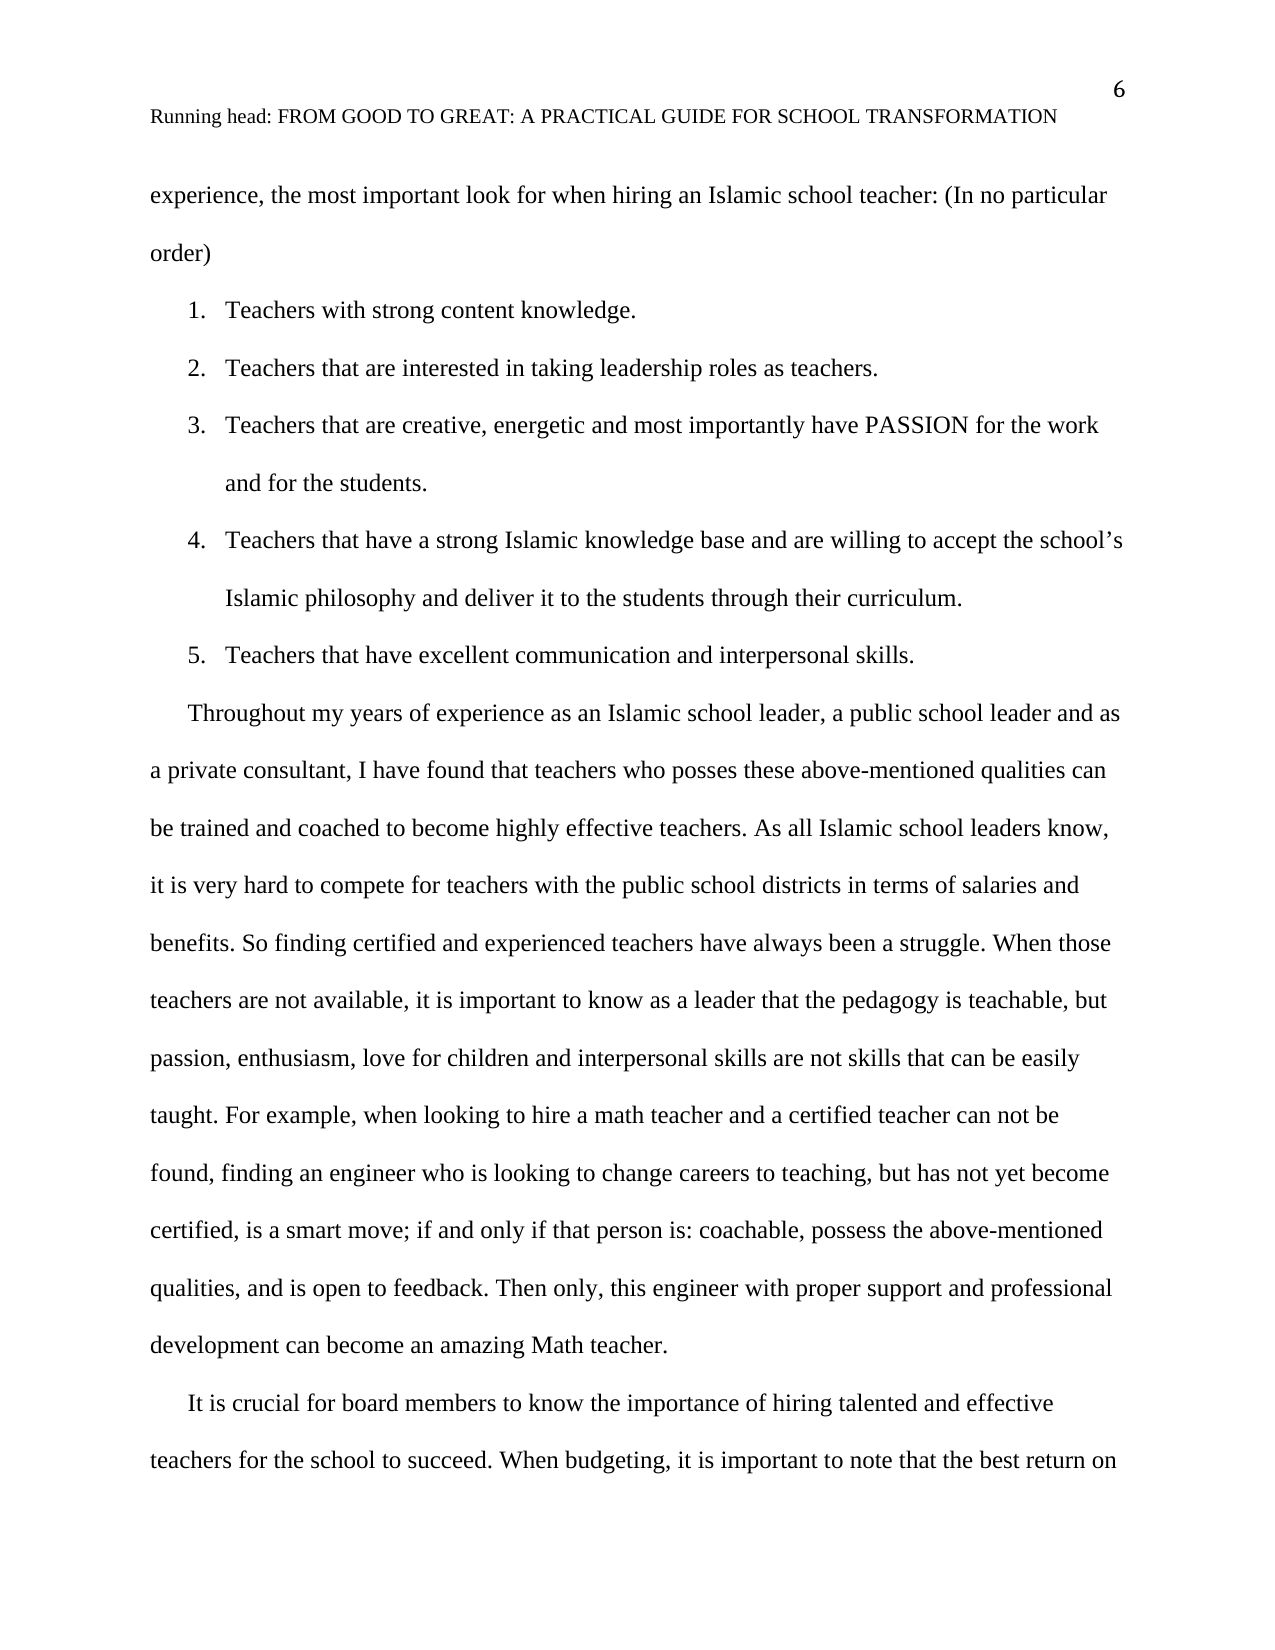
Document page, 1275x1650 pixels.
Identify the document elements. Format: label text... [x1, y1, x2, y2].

list Teachers that are interested in taking leadership roles as teachers. [187, 353, 1125, 382]
list Teachers that are creative, energetic and most importantly have PASSION for the work and for the students. [187, 411, 1125, 497]
list Teachers that have excellent communication and interpersonal skills. [187, 641, 1125, 669]
list Teachers that have a strong Islamic knowledge base and are willing to accept the school’s Islamic philosophy and deliver it to the students through their curriculum. [187, 526, 1125, 612]
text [150, 181, 1125, 267]
list Teachers with strong content knowledge. [187, 296, 1125, 324]
text Throughout my years of experience as an Islamic school leader, a public school leader and as a private consultant, I have found that teachers who posses these above-mentioned qualities can be trained and coached to become highly effective teachers. As all Islamic school leaders know, it is very hard to compete for teachers with the public school districts in terms of salaries and benefits. So finding certified and experienced teachers have always been a struggle. When those teachers are not available, it is important to know as a leader that the pedagogy is teachable, but passion, enthusiasm, love for children and interpersonal skills are not skills that can be easily taught. For example, when looking to hire a math teacher and a certified teacher can not be found, finding an engineer who is looking to change careers to teaching, but has not yet become certified, is a smart move; if and only if that person is: coachable, possess the above-mentioned qualities, and is open to feedback. Then only, this engineer with proper support and professional development can become an amazing Math teacher. [150, 698, 1125, 1359]
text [150, 1388, 1125, 1474]
